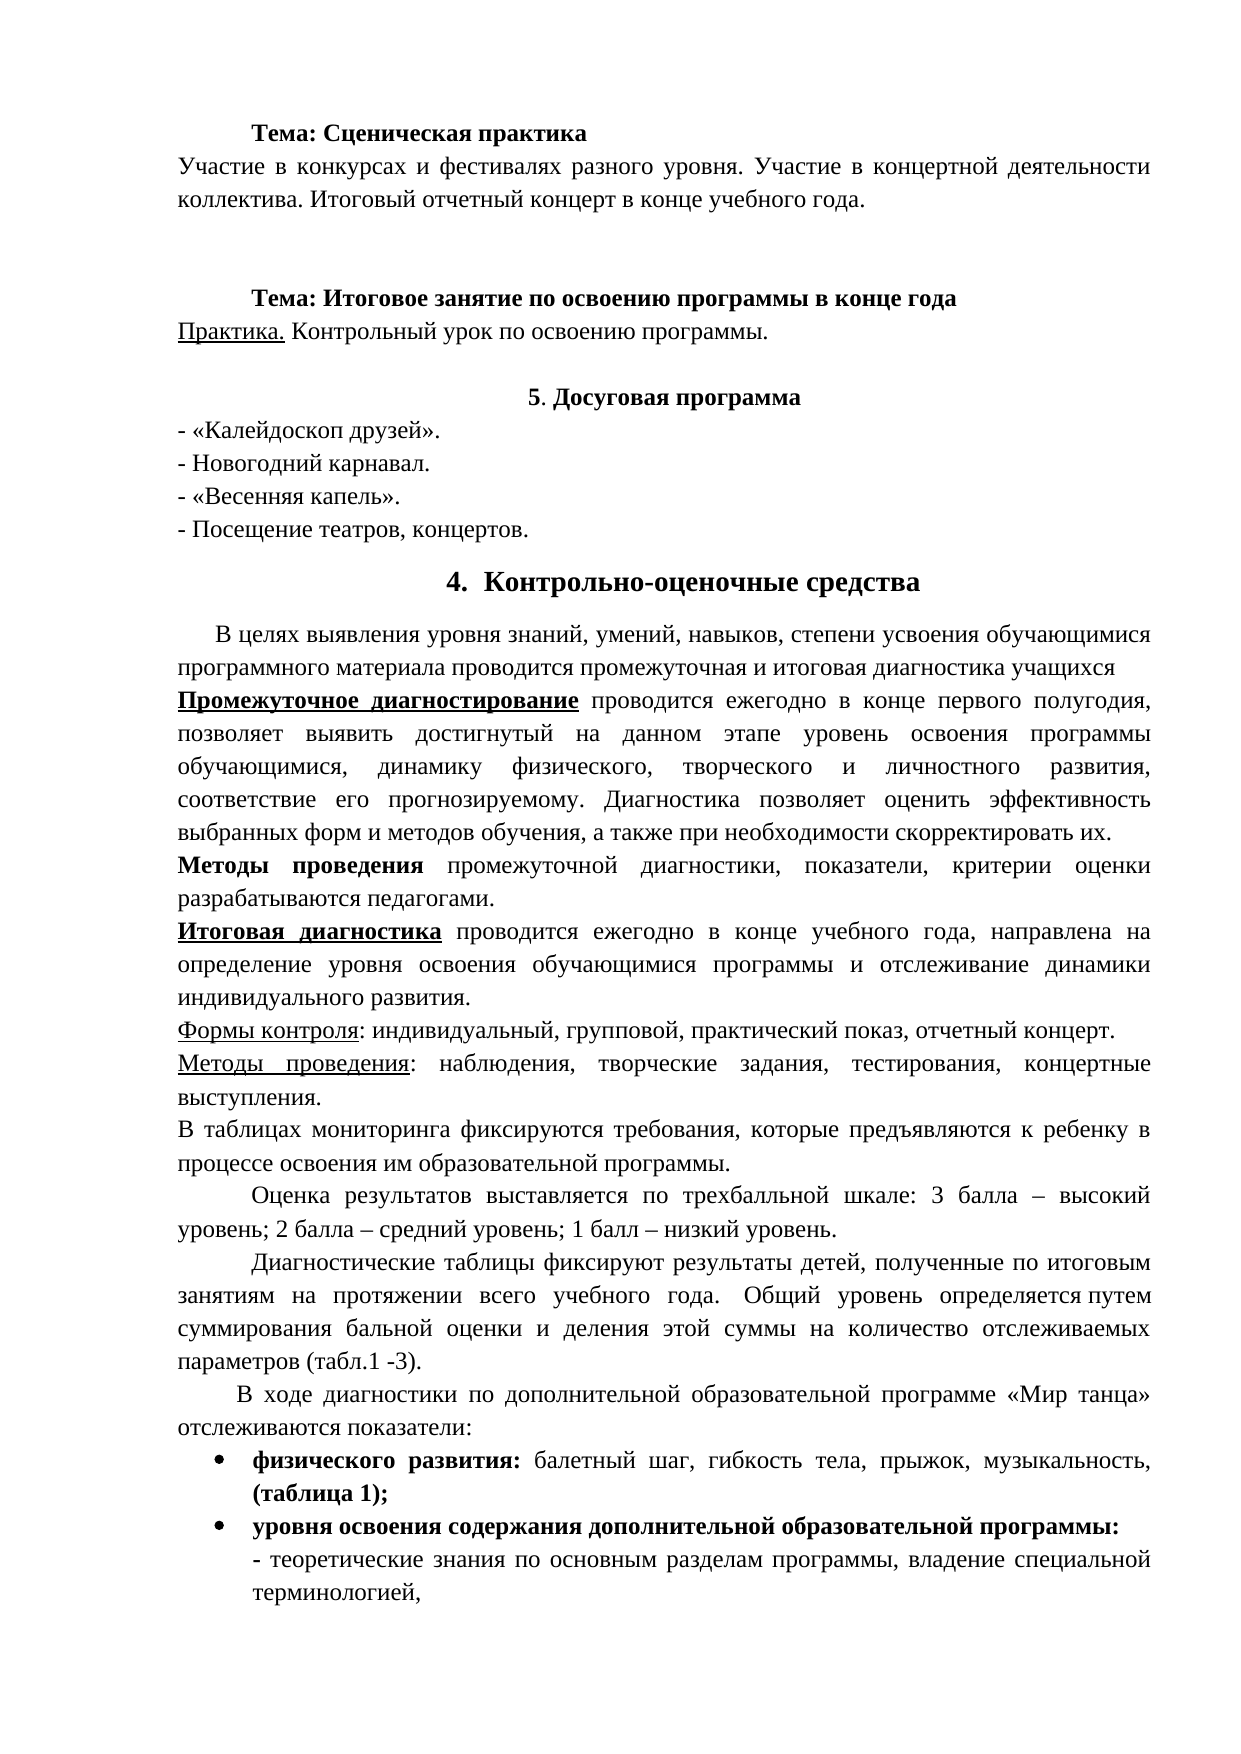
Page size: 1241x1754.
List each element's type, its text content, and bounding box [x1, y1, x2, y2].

text Формы контроля: индивидуальный, групповой, практический показ, отчетный концерт. [177, 1016, 1152, 1044]
text Тема: Итоговое занятие по освоению программы в конце года [177, 283, 1152, 312]
text В таблицах мониторинга фиксируются требования, которые предъявляются к ребенку в процессе освоения им образовательной программы. [177, 1114, 1152, 1176]
text Методы проведения: наблюдения, творческие задания, тестирования, концертные выступления. [177, 1048, 1152, 1110]
text Промежуточное диагностирование проводится ежегодно в конце первого полугодия, позволяет выявить достигнутый на данном этапе уровень освоения программы обучающимися, динамику физического, творческого и личностного развития, соответствие его прогнозируемому. Диагностика позволяет оценить эффективность выбранных форм и методов обучения, а также при необходимости скорректировать их. [177, 685, 1152, 846]
list - теоретические знания по основным разделам программы, владение специальной терминологией, [252, 1544, 1152, 1606]
text - Посещение театров, концертов. [177, 514, 1152, 543]
text Итоговая диагностика проводится ежегодно в конце учебного года, направлена на определение уровня освоения обучающимися программы и отслеживание динамики индивидуального развития. [177, 916, 1152, 1011]
text Тема: Сценическая практика [177, 118, 1152, 147]
text Участие в конкурсах и фестивалях разного уровня. Участие в концертной деятельности коллектива. Итоговый отчетный концерт в конце учебного года. [177, 151, 1152, 213]
list уровня освоения содержания дополнительной образовательной программы: [215, 1511, 1152, 1539]
text Диагностические таблицы фиксируют результаты детей, полученные по итоговым занятиям на протяжении всего учебного года. Общий уровень определяется путем суммирования бальной оценки и деления этой суммы на количество отслеживаемых параметров (табл.1 -3). [177, 1247, 1152, 1374]
list Контрольно-оценочные средства [215, 564, 1152, 598]
text 5. Досуговая программа [177, 382, 1152, 411]
text - «Весенняя капель». [177, 481, 1152, 510]
text - «Калейдоскоп друзей». [177, 415, 1152, 444]
text Оценка результатов выставляется по трехбалльной шкале: 3 балла – высокий уровень; 2 балла – средний уровень; 1 балл – низкий уровень. [177, 1181, 1152, 1242]
text Практика. Контрольный урок по освоению программы. [177, 316, 1152, 345]
list физического развития: балетный шаг, гибкость тела, прыжок, музыкальность, (таблица 1); [215, 1445, 1152, 1507]
text Методы проведения промежуточной диагностики, показатели, критерии оценки разрабатываются педагогами. [177, 850, 1152, 912]
text - Новогодний карнавал. [177, 448, 1152, 477]
text В ходе диагностики по дополнительной образовательной программе «Мир танца» отслеживаются показатели: [177, 1379, 1152, 1441]
text В целях выявления уровня знаний, умений, навыков, степени усвоения обучающимися программного материала проводится промежуточная и итоговая диагностика учащихся [177, 619, 1152, 681]
